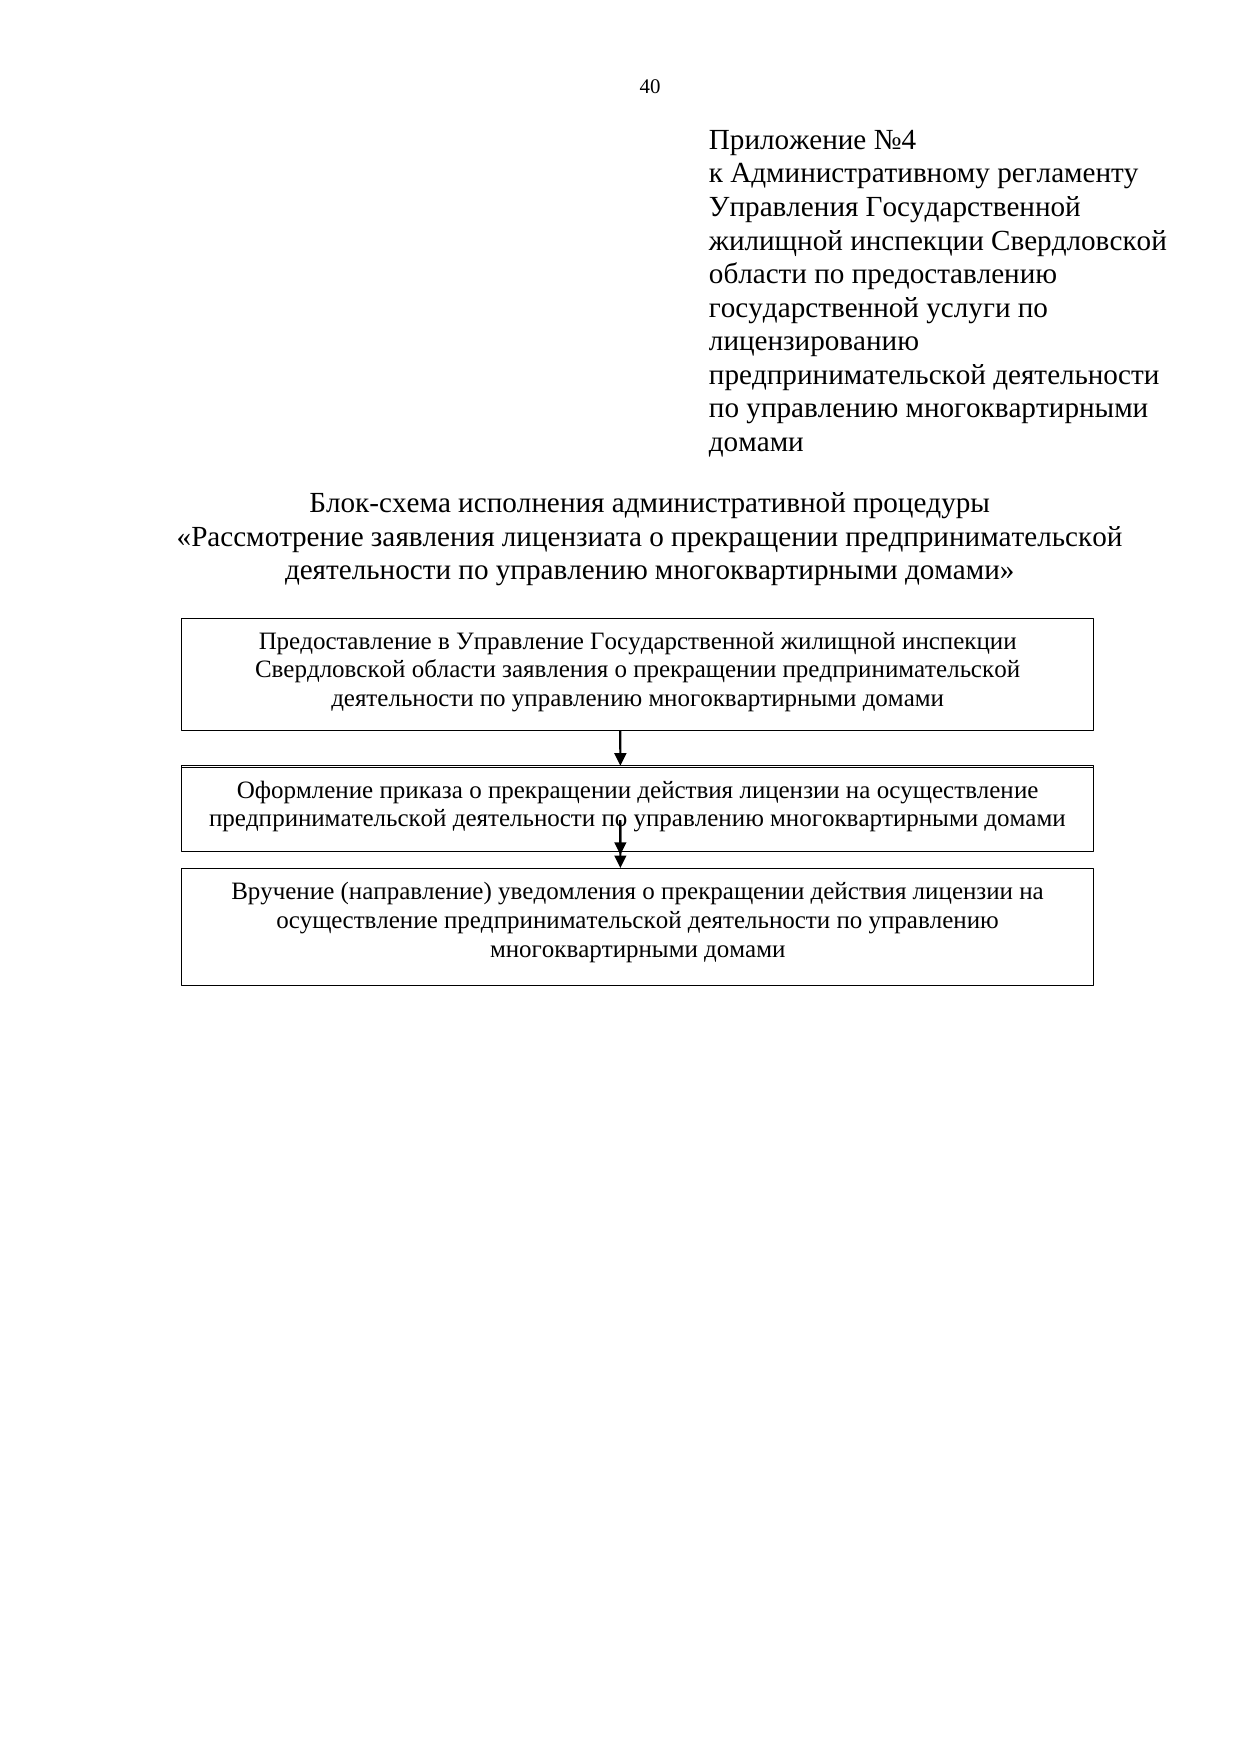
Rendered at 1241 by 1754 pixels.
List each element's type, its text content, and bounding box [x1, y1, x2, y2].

text «Рассмотрение заявления лицензиата о прекращении предпринимательской [118, 519, 1181, 552]
text к Административному регламенту Управления Государственной жилищной инспекции Свердловской области по предоставлению государственной услуги по лицензированию предпринимательской деятельности по управлению многоквартирными домами [709, 156, 1181, 457]
text Блок-схема исполнения административной процедуры [118, 485, 1181, 519]
text деятельности по управлению многоквартирными домами» [118, 552, 1181, 586]
text Приложение №4 [709, 122, 1181, 156]
